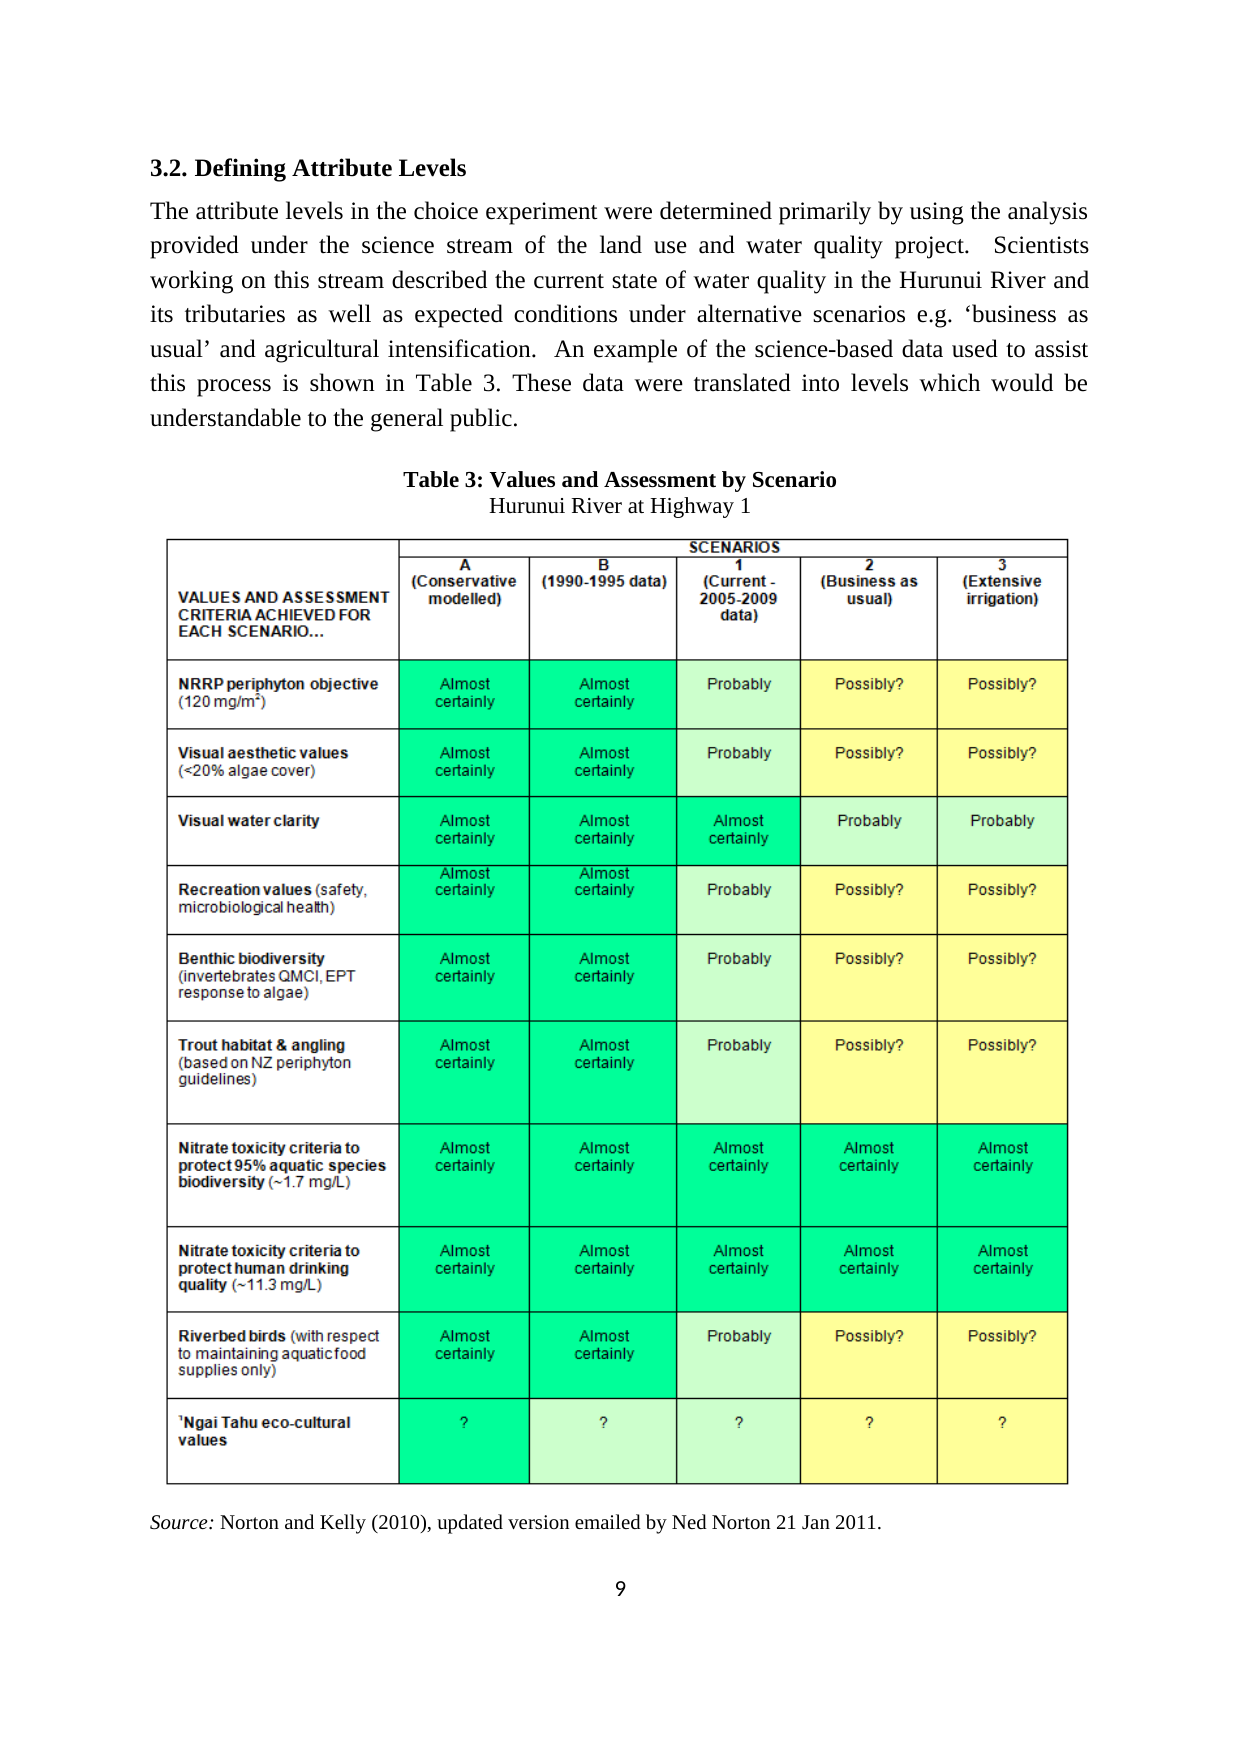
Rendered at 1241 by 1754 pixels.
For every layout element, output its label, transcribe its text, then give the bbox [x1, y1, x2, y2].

text Hurunui River at Highway 1 [150, 492, 1090, 519]
subtitle Defining Attribute Levels [150, 153, 1090, 182]
text Source: Norton and Kelly (2010), updated version emailed by Ned Norton 21 Jan 2011. [150, 519, 1090, 1534]
text Table 3: Values and Assessment by Scenario [150, 466, 1090, 492]
text The attribute levels in the choice experiment were determined primarily by using the analysis provided under the science stream of the land use and water quality project. Scientists working on this stream described the current state of water quality in the Hurunui River and its tributaries as well as expected conditions under alternative scenarios e.g. ‘business as usual’ and agricultural intensification. An example of the science-based data used to assist this process is shown in Table 3. These data were translated into levels which would be understandable to the general public. [150, 196, 1090, 432]
